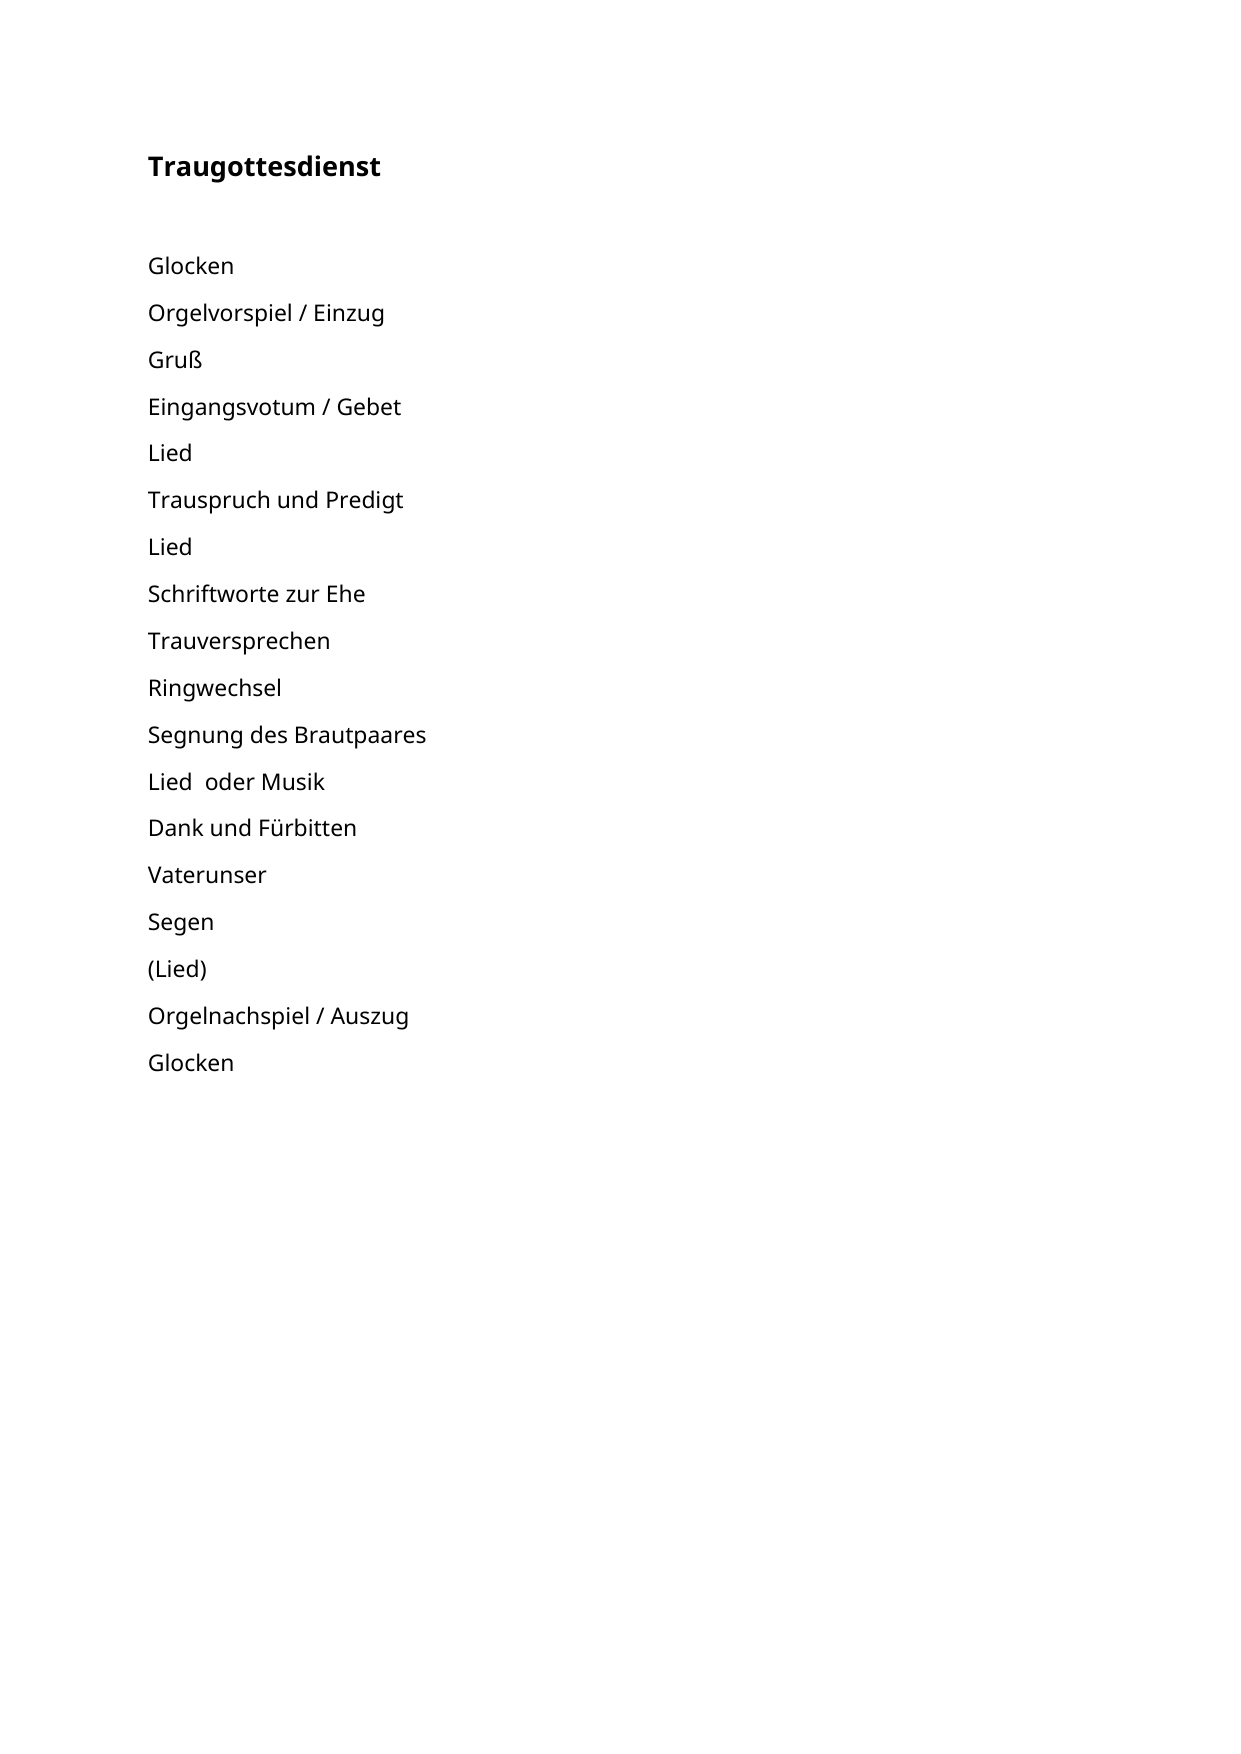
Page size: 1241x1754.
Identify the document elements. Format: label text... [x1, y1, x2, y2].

text Orgelvorspiel / Einzug [148, 297, 1093, 328]
text Trauversprechen [148, 625, 1093, 656]
text Dank und Fürbitten [148, 812, 1093, 843]
text Lied oder Musik [148, 765, 1093, 797]
text Traugottesdienst [148, 148, 1093, 184]
text Schriftworte zur Ehe [148, 578, 1093, 609]
text Glocken [148, 1047, 1093, 1078]
text Trauspruch und Predigt [148, 484, 1093, 515]
text Eingangsvotum / Gebet [148, 390, 1093, 422]
text Lied [148, 531, 1093, 562]
text Ringwechsel [148, 672, 1093, 703]
text Segen [148, 906, 1093, 937]
text Lied [148, 437, 1093, 468]
text Segnung des Brautpaares [148, 718, 1093, 750]
text (Lied) [148, 953, 1093, 984]
text Orgelnachspiel / Auszug [148, 1000, 1093, 1031]
text Gruß [148, 343, 1093, 375]
text Vaterunser [148, 859, 1093, 890]
text Glocken [148, 250, 1093, 281]
